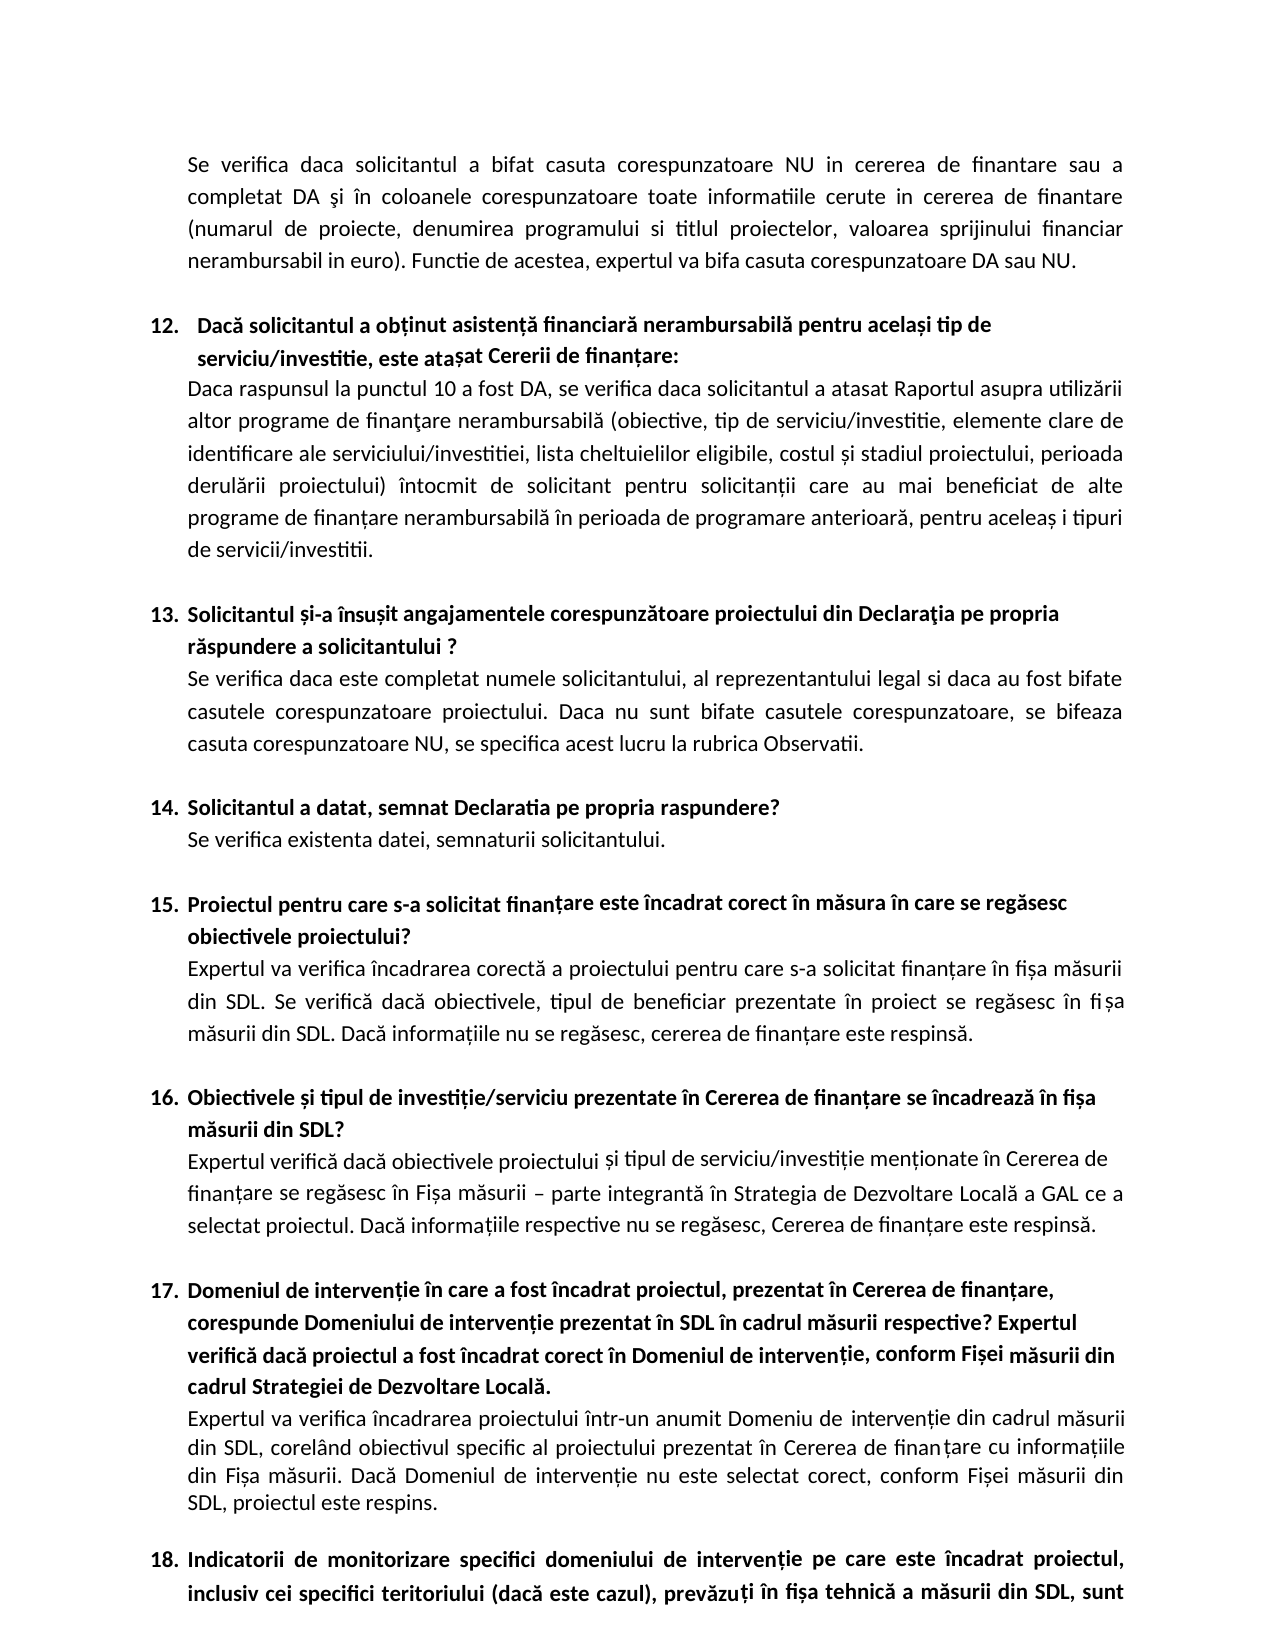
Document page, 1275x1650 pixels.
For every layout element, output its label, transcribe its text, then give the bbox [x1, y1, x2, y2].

text Se verifica daca este completat numele solicitantului, al reprezentantului legal si daca au fost bifate casutele corespunzatoare proiectului. Daca nu sunt bifate casutele corespunzatoare, se bifeaza casuta corespunzatoare NU, se specifica acest lucru la rubrica Observatii. [187, 664, 1125, 757]
subtitle Proiectul pentru care s-a solicitat finanțare este încadrat corect în măsura în care se regăsesc obiectivele proiectului? [150, 888, 1124, 950]
subtitle Obiectivele și tipul de investiție/serviciu prezentate în Cererea de finanțare se încadrează în fișa măsurii din SDL? [150, 1083, 1125, 1143]
text Se verifica daca solicitantul a bifat casuta corespunzatoare NU in cererea de finantare sau a completat DA şi în coloanele corespunzatoare toate informatiile cerute in cererea de finantare (numarul de proiecte, denumirea programului si titlul proiectelor, valoarea sprijinului financiar nerambursabil in euro). Functie de acestea, expertul va bifa casuta corespunzatoare DA sau NU. [187, 150, 1125, 274]
text Expertul verifică dacă obiectivele proiectului și tipul de serviciu/investiție menționate în Cererea de [187, 1146, 1219, 1175]
text Se verifica existenta datei, semnaturii solicitantului. [187, 825, 1219, 853]
subtitle Solicitantul și-a însușit angajamentele corespunzătoare proiectului din Declaraţia pe propria răspundere a solicitantului ? [150, 599, 1123, 660]
subtitle Dacă solicitantul a obținut asistență financiară nerambursabilă pentru același tip de serviciu/investitie, este atașat Cererii de finanțare: [150, 310, 1123, 372]
text Expertul va verifica încadrarea proiectului într-un anumit Domeniu de intervenție din cadrul măsurii din SDL, corelând obiectivul specific al proiectului prezentat în Cererea de finanțare cu informațiile din Fișa măsurii. Dacă Domeniul de intervenție nu este selectat corect, conform Fișei măsurii din SDL, proiectul este respins. [187, 1404, 1125, 1517]
text finanțare se regăsesc în Fișa măsurii – parte integrantă în Strategia de Dezvoltare Locală a GAL ce a selectat proiectul. Dacă informațiile respective nu se regăsesc, Cererea de finanțare este respinsă. [187, 1178, 1125, 1240]
text Expertul va verifica încadrarea corectă a proiectului pentru care s-a solicitat finanțare în fișa măsurii din SDL. Se verifică dacă obiectivele, tipul de beneficiar prezentate în proiect se regăsesc în fișa măsurii din SDL. Dacă informațiile nu se regăsesc, cererea de finanțare este respinsă. [187, 954, 1124, 1047]
subtitle Domeniul de intervenție în care a fost încadrat proiectul, prezentat în Cererea de finanțare, corespunde Domeniului de intervenție prezentat în SDL în cadrul măsurii respective? Expertul verifică dacă proiectul a fost încadrat corect în Domeniul de intervenție, conform Fișei măsurii din cadrul Strategiei de Dezvoltare Locală. [150, 1275, 1123, 1400]
subtitle Solicitantul a datat, semnat Declaratia pe propria raspundere? [150, 793, 1219, 821]
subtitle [150, 1544, 1125, 1607]
text Daca raspunsul la punctul 10 a fost DA, se verifica daca solicitantul a atasat Raportul asupra utilizării altor programe de finanţare nerambursabilă (obiective, tip de serviciu/investitie, elemente clare de identificare ale serviciului/investitiei, lista cheltuielilor eligibile, costul și stadiul proiectului, perioada derulării proiectului) întocmit de solicitant pentru solicitanții care au mai beneficiat de alte programe de finanțare nerambursabilă în perioada de programare anterioară, pentru aceleaș i tipuri de servicii/investitii. [187, 374, 1125, 563]
